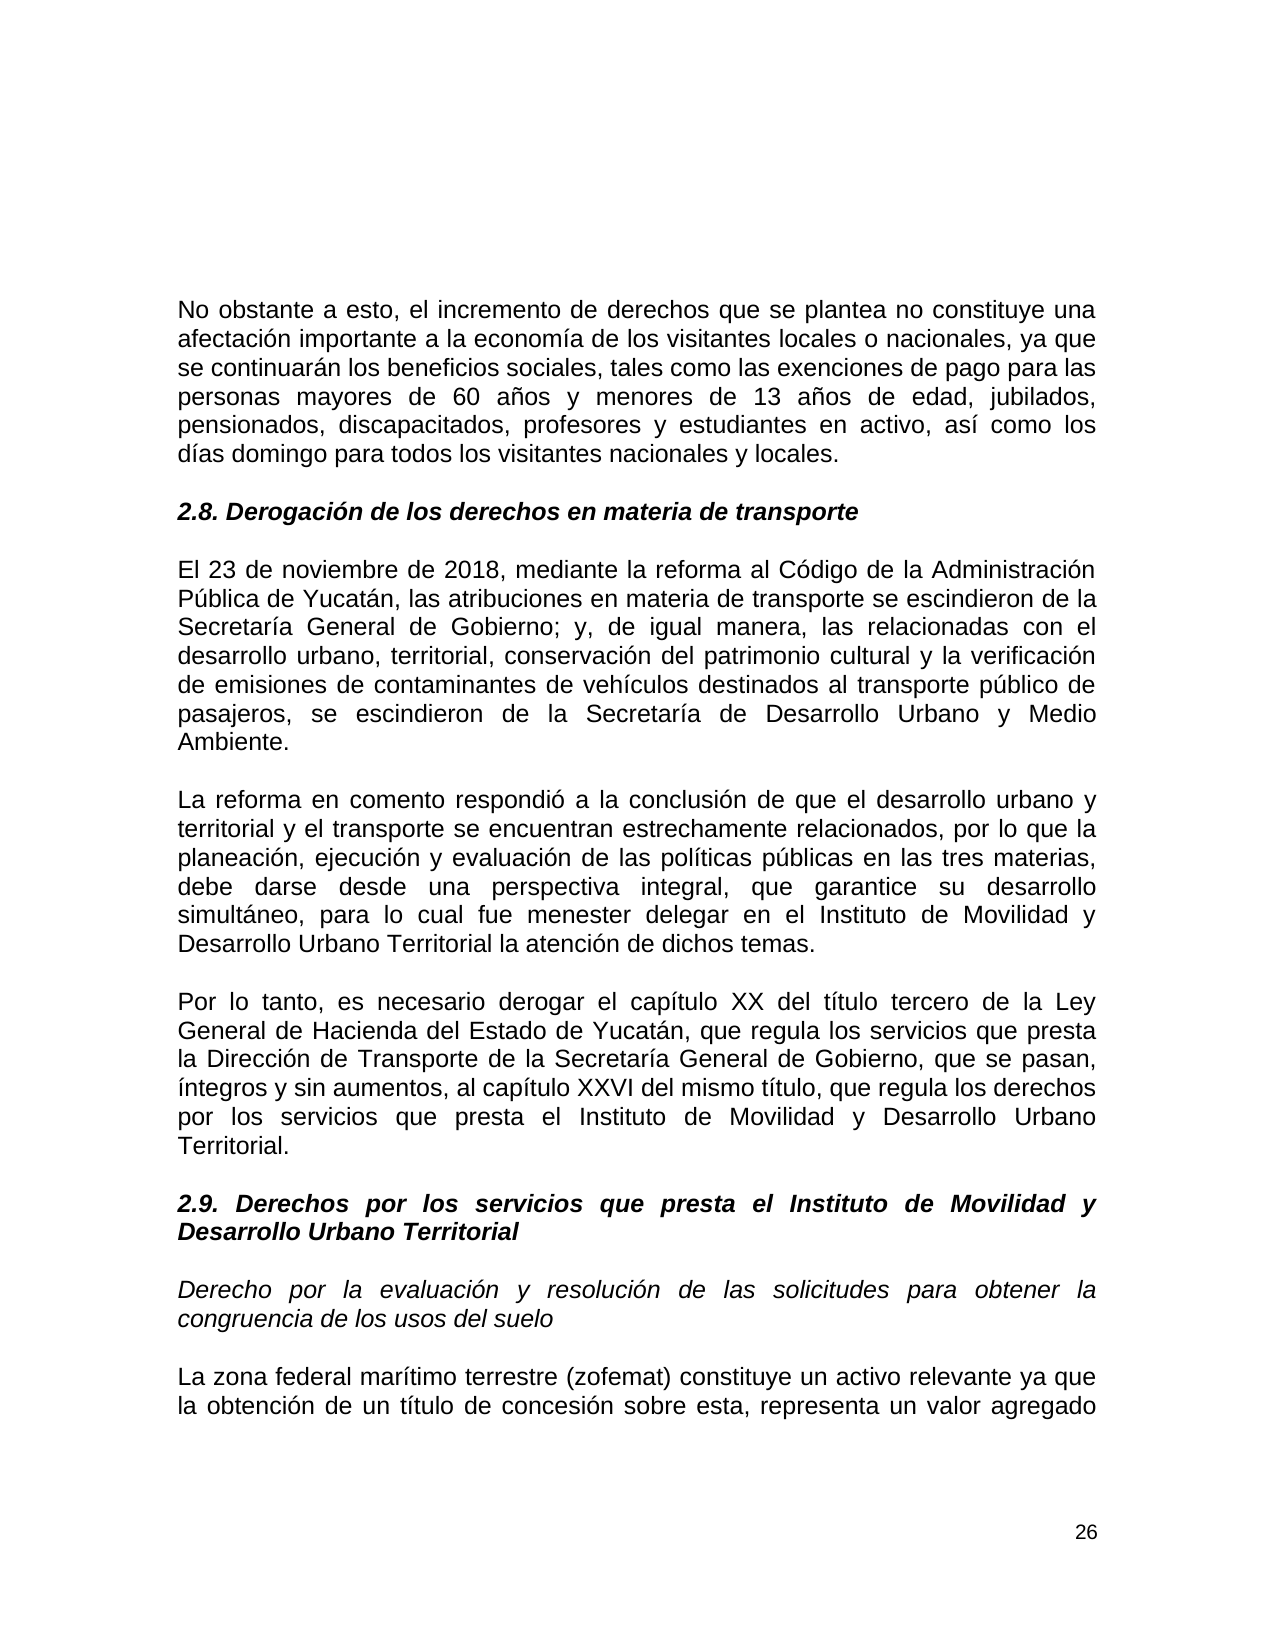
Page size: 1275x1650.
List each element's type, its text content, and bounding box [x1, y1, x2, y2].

text Por lo tanto, es necesario derogar el capítulo XX del título tercero de la Ley General de Hacienda del Estado de Yucatán, que regula los servicios que presta la Dirección de Transporte de la Secretaría General de Gobierno, que se pasan, íntegros y sin aumentos, al capítulo XXVI del mismo título, que regula los derechos por los servicios que presta el Instituto de Movilidad y Desarrollo Urbano Territorial. [177, 987, 1098, 1159]
text La reforma en comento respondió a la conclusión de que el desarrollo urbano y territorial y el transporte se encuentran estrechamente relacionados, por lo que la planeación, ejecución y evaluación de las políticas públicas en las tres materias, debe darse desde una perspectiva integral, que garantice su desarrollo simultáneo, para lo cual fue menester delegar en el Instituto de Movilidad y Desarrollo Urbano Territorial la atención de dichos temas. [177, 785, 1098, 958]
text No obstante a esto, el incremento de derechos que se plantea no constituye una afectación importante a la economía de los visitantes locales o nacionales, ya que se continuarán los beneficios sociales, tales como las exenciones de pago para las personas mayores de 60 años y menores de 13 años de edad, jubilados, pensionados, discapacitados, profesores y estudiantes en activo, así como los días domingo para todos los visitantes nacionales y locales. [177, 295, 1098, 468]
text 2.8. Derogación de los derechos en materia de transporte [177, 497, 1098, 526]
text Derecho por la evaluación y resolución de las solicitudes para obtener la congruencia de los usos del suelo [177, 1275, 1098, 1333]
text El 23 de noviembre de 2018, mediante la reforma al Código de la Administración Pública de Yucatán, las atribuciones en materia de transporte se escindieron de la Secretaría General de Gobierno; y, de igual manera, las relacionadas con el desarrollo urbano, territorial, conservación del patrimonio cultural y la verificación de emisiones de contaminantes de vehículos destinados al transporte público de pasajeros, se escindieron de la Secretaría de Desarrollo Urbano y Medio Ambiente. [177, 555, 1098, 756]
text 2.9. Derechos por los servicios que presta el Instituto de Movilidad y Desarrollo Urbano Territorial [177, 1189, 1098, 1246]
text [177, 1362, 1098, 1419]
